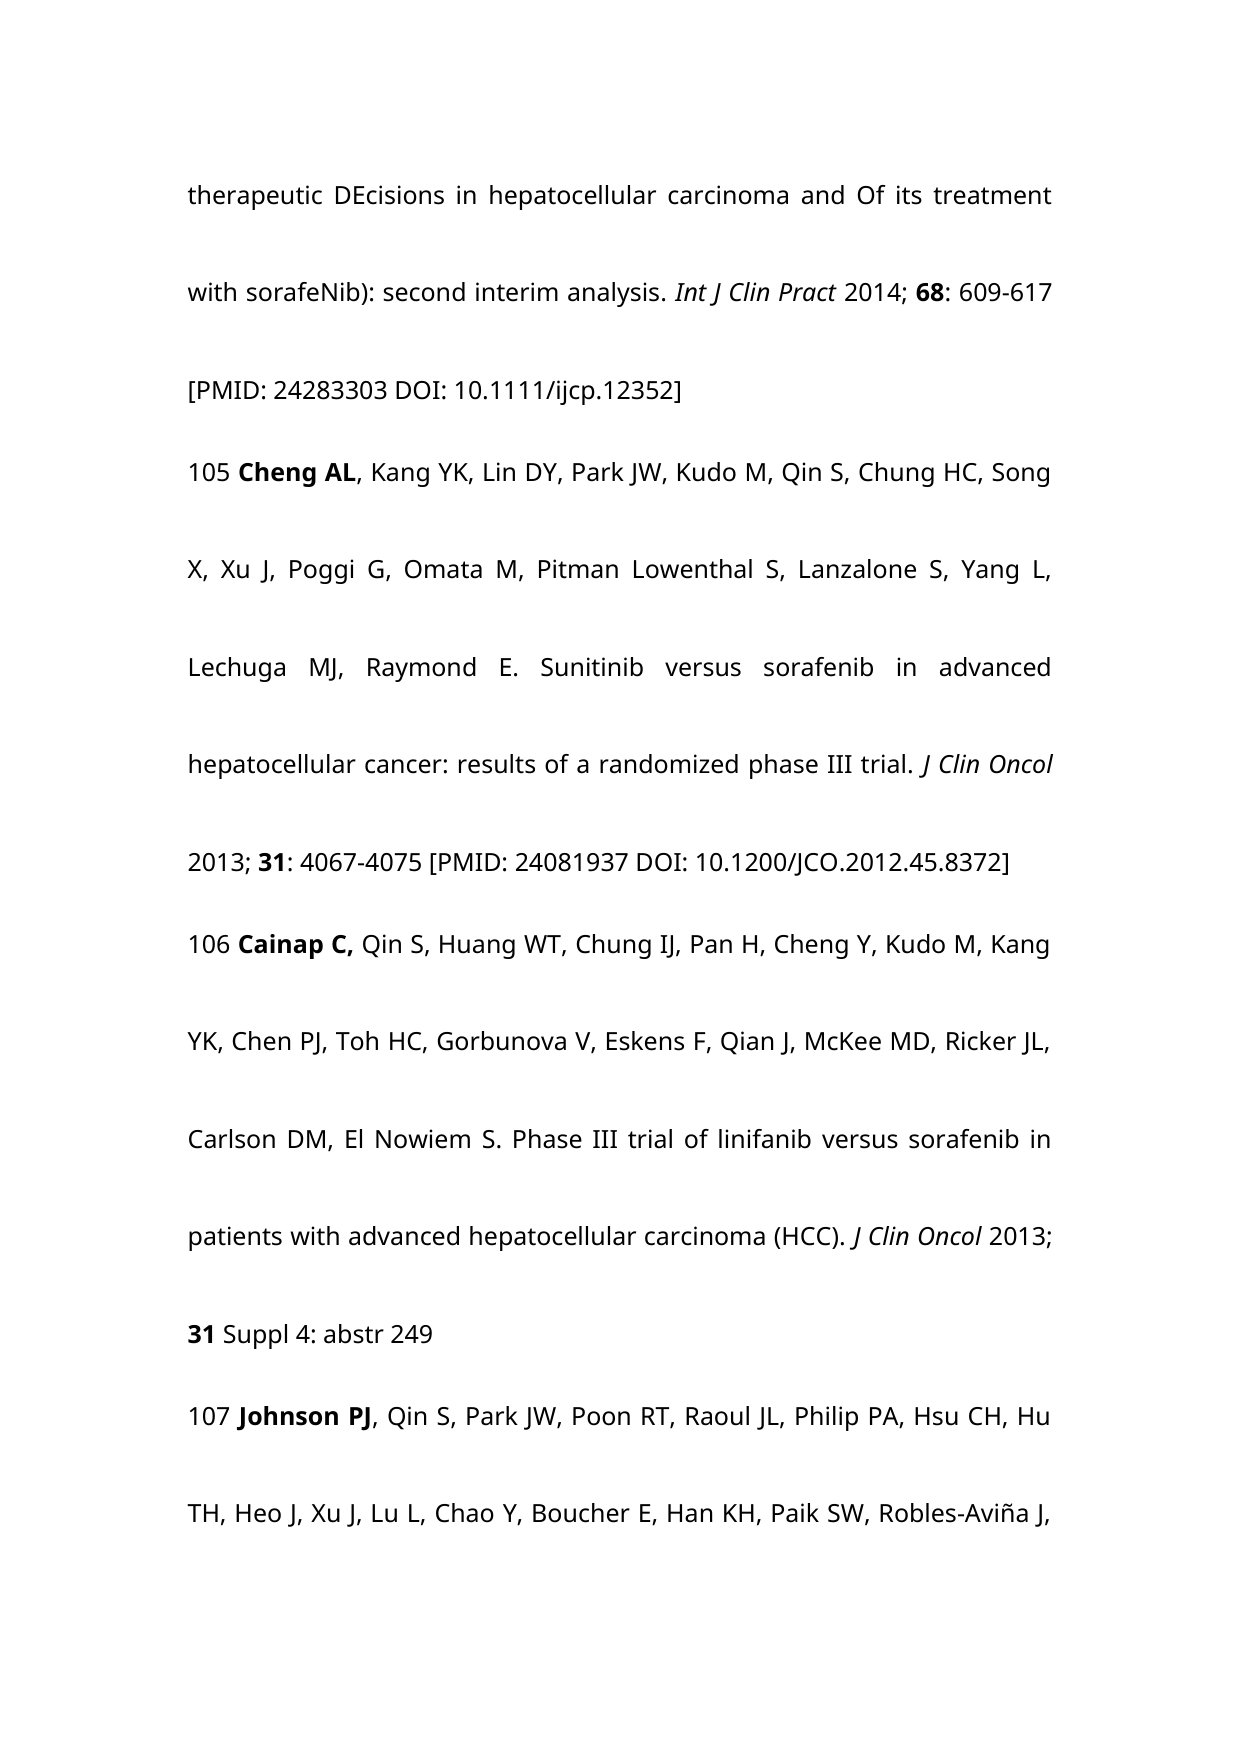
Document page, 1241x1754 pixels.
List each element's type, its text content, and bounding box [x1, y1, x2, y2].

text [187, 162, 1053, 422]
text 106 Cainap C, Qin S, Huang WT, Chung IJ, Pan H, Cheng Y, Kudo M, Kang YK, Chen PJ, Toh HC, Gorbunova V, Eskens F, Qian J, McKee MD, Ricker JL, Carlson DM, El Nowiem S. Phase III trial of linifanib versus sorafenib in patients with advanced hepatocellular carcinoma (HCC). J Clin Oncol 2013; 31 Suppl 4: abstr 249 [187, 911, 1053, 1366]
text 105 Cheng AL, Kang YK, Lin DY, Park JW, Kudo M, Qin S, Chung HC, Song X, Xu J, Poggi G, Omata M, Pitman Lowenthal S, Lanzalone S, Yang L, Lechuga MJ, Raymond E. Sunitinib versus sorafenib in advanced hepatocellular cancer: results of a randomized phase III trial. J Clin Oncol 2013; 31: 4067-4075 [PMID: 24081937 DOI: 10.1200/JCO.2012.45.8372] [187, 439, 1053, 894]
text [187, 1383, 1053, 1545]
